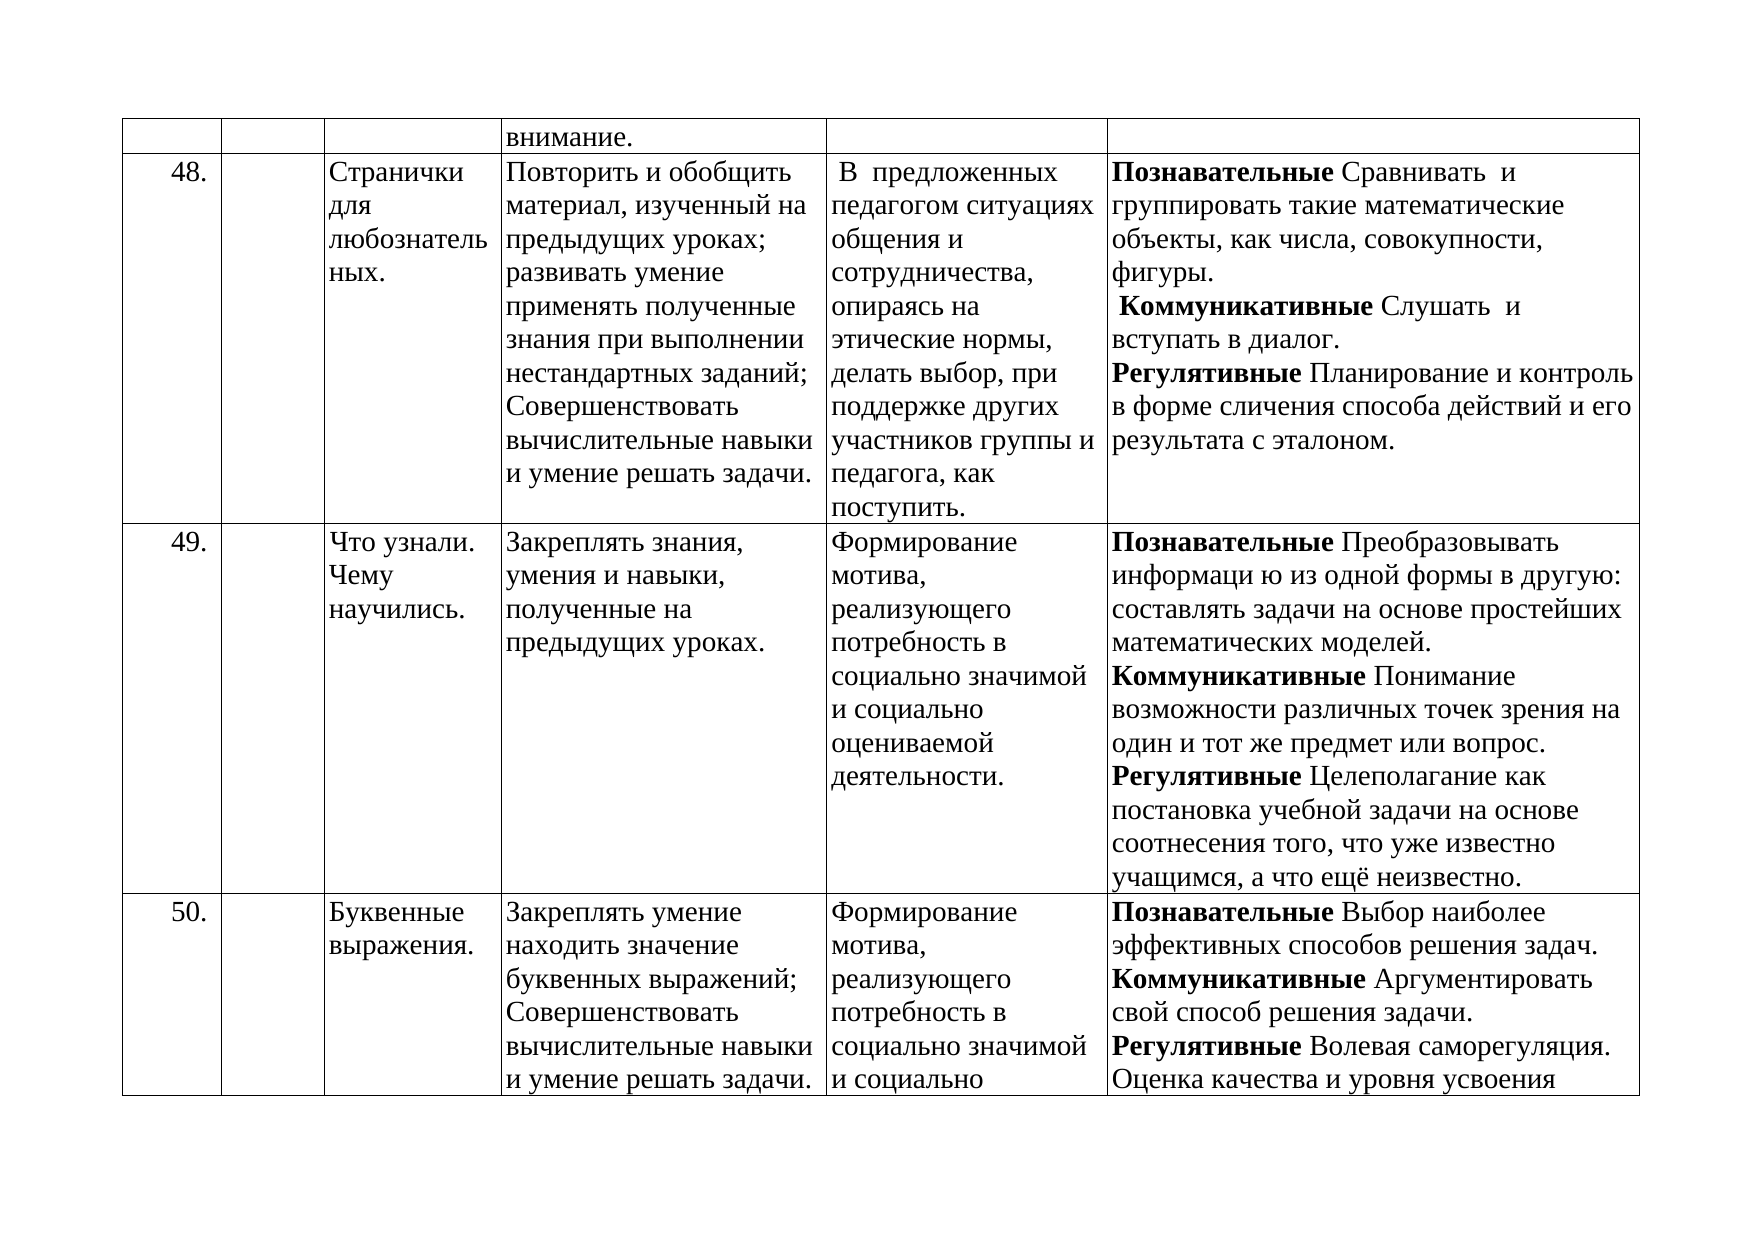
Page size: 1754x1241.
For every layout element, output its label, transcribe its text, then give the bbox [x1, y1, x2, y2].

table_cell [827, 894, 1107, 1095]
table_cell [325, 894, 501, 1095]
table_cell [1108, 894, 1639, 1095]
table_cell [502, 119, 826, 153]
table_cell [123, 894, 221, 1095]
table_cell [222, 894, 324, 1095]
table_cell [123, 524, 221, 893]
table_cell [1108, 119, 1639, 153]
table_cell Странички для любознательных. [325, 154, 501, 523]
table_cell В предложенных педагогом ситуациях общения и сотрудничества, опираясь на этические нормы, делать выбор, при поддержке других участников группы и педагога, как поступить. [827, 154, 1107, 523]
table_cell Познавательные Сравнивать и группировать такие математические объекты, как числа, совокупности, фигуры. Коммуникативные Слушать и вступать в диалог. Регулятивные Планирование и контроль в форме сличения способа действий и его результата с эталоном. [1108, 154, 1639, 523]
table_cell [222, 524, 324, 893]
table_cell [827, 119, 1107, 153]
table_cell Что узнали. Чему научились. [325, 524, 501, 893]
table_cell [325, 119, 501, 153]
table_cell [123, 119, 221, 153]
table_cell [222, 154, 324, 523]
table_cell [502, 894, 826, 1095]
table_cell [222, 119, 324, 153]
table_cell [123, 154, 221, 523]
table_cell Формирование мотива, реализующего потребность в социально значимой и социально оцениваемой деятельности. [827, 524, 1107, 893]
table_cell Познавательные Преобразовывать информаци ю из одной формы в другую: составлять задачи на основе простейших математических моделей. Коммуникативные Понимание возможности различных точек зрения на один и тот же предмет или вопрос. Регулятивные Целеполагание как постановка учебной задачи на основе соотнесения того, что уже известно учащимся, а что ещё неизвестно. [1108, 524, 1639, 893]
table_cell Повторить и обобщить материал, изученный на предыдущих уроках; развивать умение применять полученные знания при выполнении нестандартных заданий; Совершенствовать вычислительные навыки и умение решать задачи. [502, 154, 826, 523]
table_cell Закреплять знания, умения и навыки, полученные на предыдущих уроках. [502, 524, 826, 893]
